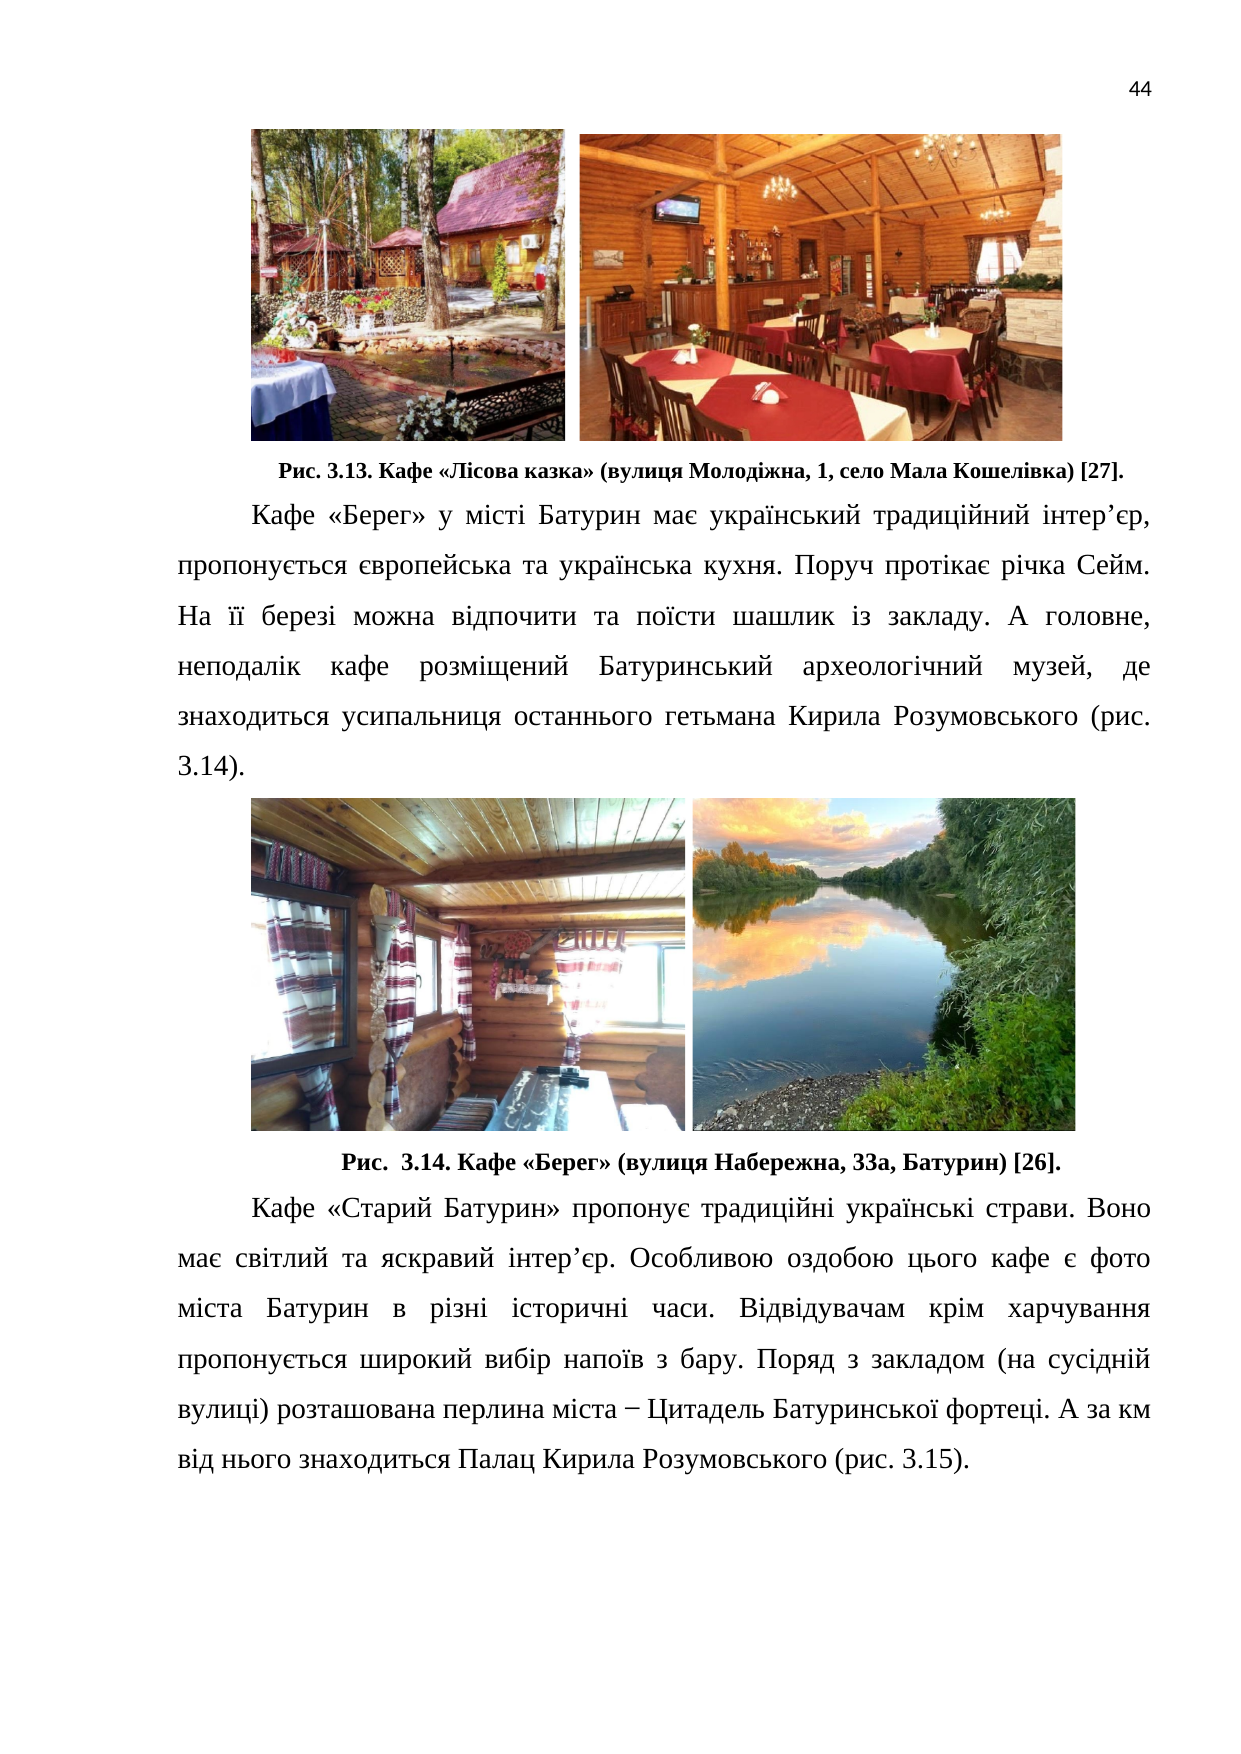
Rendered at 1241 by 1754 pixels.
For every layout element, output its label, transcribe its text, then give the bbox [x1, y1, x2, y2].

picture [251, 798, 686, 1131]
text Рис. 3.14. Кафе «Берег» (вулиця Набережна, 33а, Батурин) [26]. [177, 1147, 1152, 1176]
picture [692, 798, 1076, 1131]
picture [579, 134, 1063, 441]
picture [251, 129, 565, 441]
text Кафе «Берег» у місті Батурин має український традиційний інтер’єр, пропонується європейська та українська кухня. Поруч протікає річка Сейм. На її березі можна відпочити та поїсти шашлик із закладу. А головне, неподалік кафе розміщений Батуринський археологічний музей, де знаходиться усипальниця останнього гетьмана Кирила Розумовського (рис. 3.14). [177, 497, 1152, 782]
text Рис. 3.13. Кафе «Лісова казка» (вулиця Молодіжна, 1, село Мала Кошелівка) [27]. [177, 457, 1152, 484]
text Кафе «Старий Батурин» пропонує традиційні українські страви. Воно має світлий та яскравий інтер’єр. Особливою оздобою цього кафе є фото міста Батурин в різні історичні часи. Відвідувачам крім харчування пропонується широкий вибір напоїв з бару. Поряд з закладом (на сусідній вулиці) розташована перлина міста ̶ Цитадель Батуринської фортеці. А за км від нього знаходиться Палац Кирила Розумовського (рис. 3.15). [177, 1190, 1152, 1475]
